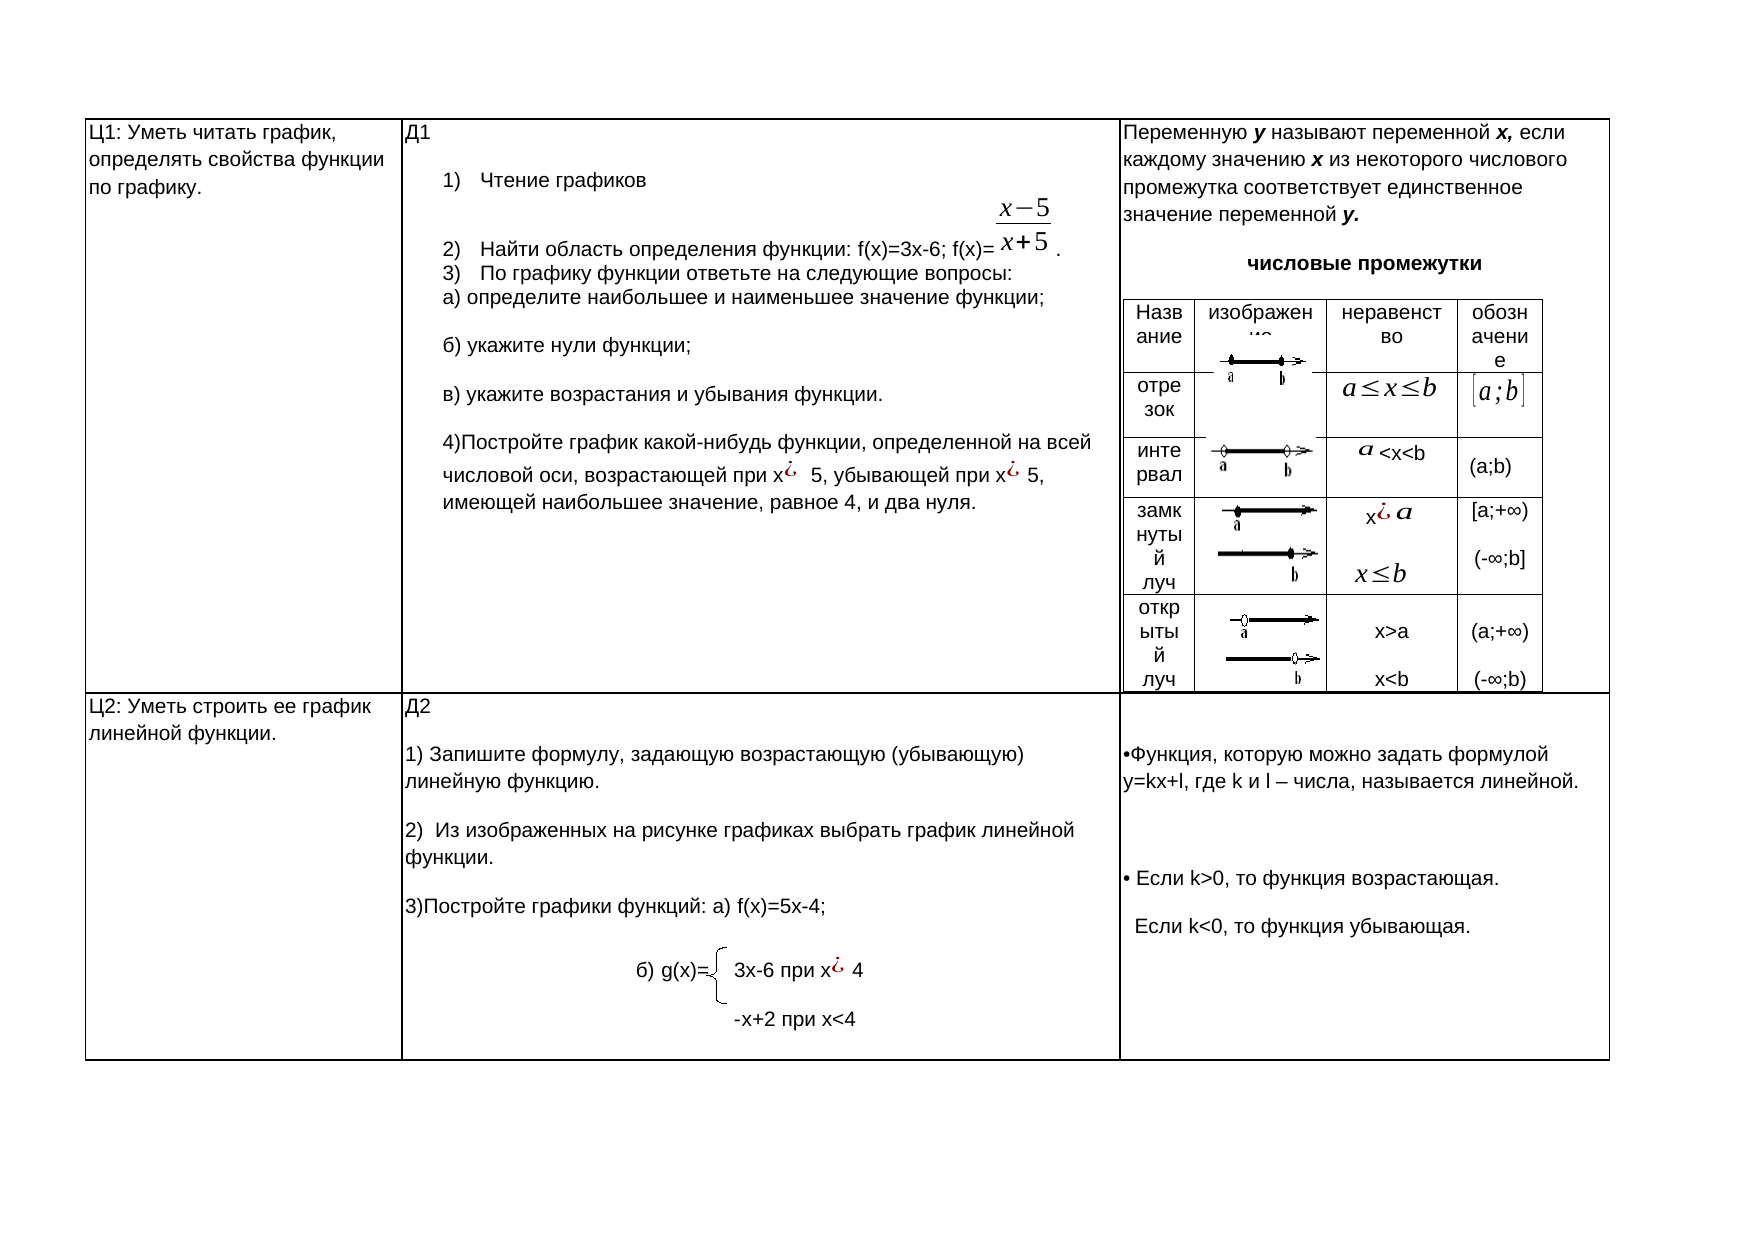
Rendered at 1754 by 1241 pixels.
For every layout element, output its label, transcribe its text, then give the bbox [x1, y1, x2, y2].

table_cell Ц1: Уметь читать график, определять свойства функции по графику. [86, 120, 401, 692]
table_cell Переменную у называют переменной х, если каждому значению х из некоторого числового промежутка соответствует единственное значение переменной у. числовые промежутки [1121, 120, 1609, 692]
picture [1206, 595, 1326, 690]
picture [1206, 498, 1326, 592]
table_cell Д1 Чтение графиков Найти область определения функции: f(x)=3x-6; f(x)=. По графику функции ответьте на следующие вопросы: а) определите наибольшее и наименьшее значение функции; б) укажите нули функции; в) укажите возрастания и убывания функции. 4)Постройте график какой-нибудь функции, определенной на всей числовой оси, возрастающей при х 5, убывающей при х5, имеющей наибольшее значение, равное 4, и два нуля. [403, 120, 1119, 692]
picture [1206, 437, 1317, 482]
table_cell Д2 1) Запишите формулу, задающую возрастающую (убывающую) линейную функцию. 2) Из изображенных на рисунке графиках выбрать график линейной функции. 3)Постройте графики функций: а) f(x)=5x-4; б) g(x)= 3х-6 при х4 -x+2 при х<4 [403, 694, 1119, 1059]
table_cell Ц2: Уметь строить ее график линейной функции. [86, 694, 401, 1059]
picture [1213, 335, 1312, 392]
table_cell •Функция, которую можно задать формулой y=kx+l, где k и l – числа, называется линейной. • Если k>0, то функция возрастающая. Если k<0, то функция убывающая. [1121, 694, 1609, 1059]
